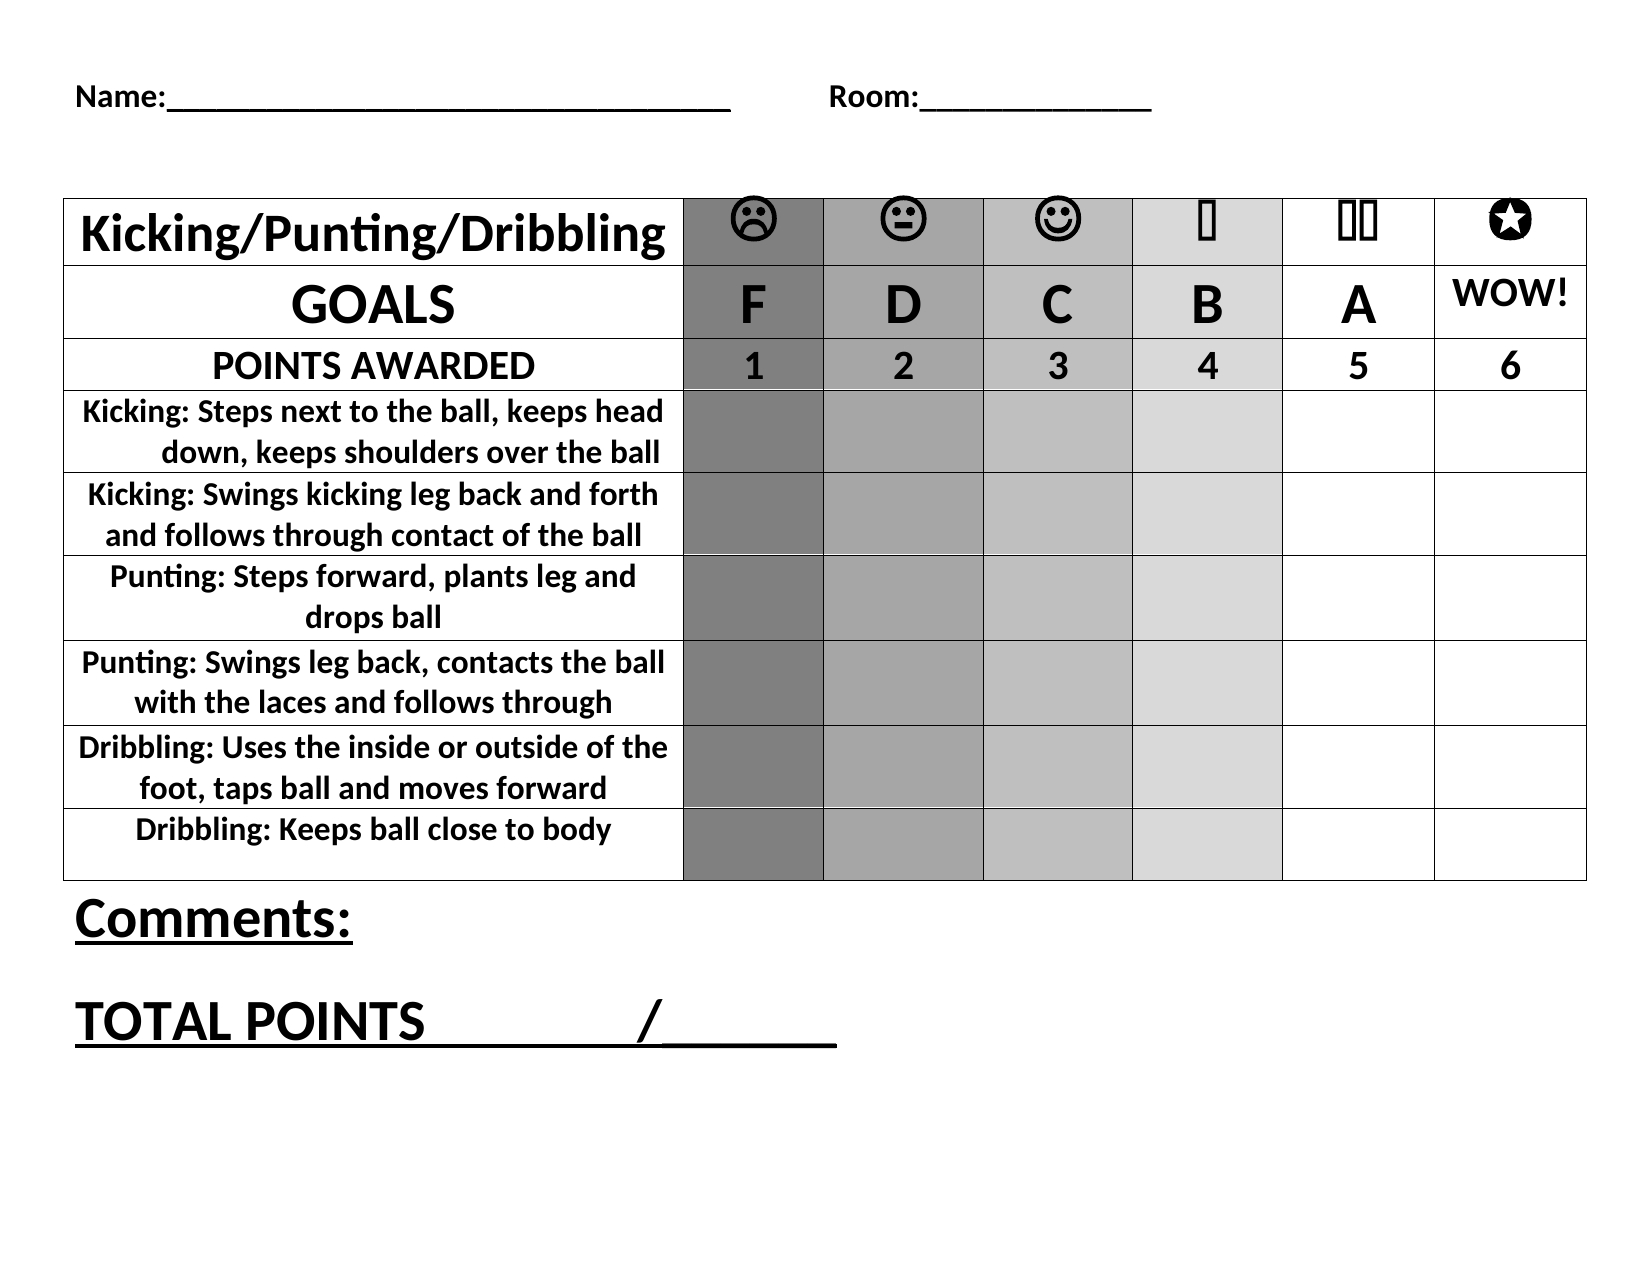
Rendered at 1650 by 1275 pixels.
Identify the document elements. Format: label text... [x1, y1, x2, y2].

table_cell 2 [824, 339, 983, 389]
table_cell [1283, 556, 1434, 640]
table_header [684, 199, 823, 265]
table_cell [1435, 556, 1586, 640]
table_cell [984, 809, 1132, 880]
table_cell B [1133, 266, 1282, 338]
table_cell [1435, 641, 1586, 725]
table_cell 5 [1283, 339, 1434, 389]
table_cell [984, 726, 1132, 807]
table_cell [1283, 641, 1434, 725]
table_header [824, 199, 983, 265]
text Name:__________________________________ Room:______________ [75, 75, 1575, 116]
table_cell [684, 726, 823, 807]
table_cell [824, 726, 983, 807]
table_cell GOALS [64, 266, 683, 338]
table_cell [824, 473, 983, 554]
table_cell [824, 556, 983, 640]
table_cell [684, 473, 823, 554]
table_cell [1283, 809, 1434, 880]
table_cell Dribbling: Keeps ball close to body [64, 809, 683, 880]
table_header [1133, 199, 1282, 265]
table_header [1283, 199, 1434, 265]
table_cell [1283, 473, 1434, 554]
table_cell D [824, 266, 983, 338]
text Comments: [75, 881, 1575, 952]
table_cell 1 [684, 339, 823, 389]
table_cell [684, 809, 823, 880]
table_cell [1133, 391, 1282, 472]
table_cell [684, 391, 823, 472]
table_cell [684, 641, 823, 725]
table_cell Punting: Swings leg back, contacts the ball with the laces and follows through [64, 641, 683, 725]
table_cell Kicking: Swings kicking leg back and forth and follows through contact of the ball [64, 473, 683, 554]
table_cell [1133, 556, 1282, 640]
table_cell [1435, 473, 1586, 554]
table_cell Dribbling: Uses the inside or outside of the foot, taps ball and moves forward [64, 726, 683, 807]
table_cell [1435, 391, 1586, 472]
table_cell Punting: Steps forward, plants leg and drops ball [64, 556, 683, 640]
table_cell [1283, 726, 1434, 807]
table_header [1435, 199, 1586, 265]
table_cell C [984, 266, 1132, 338]
table_cell F [684, 266, 823, 338]
table_cell [1283, 391, 1434, 472]
table_cell [1133, 473, 1282, 554]
table_cell [1435, 809, 1586, 880]
table_cell [1133, 726, 1282, 807]
table_cell [684, 556, 823, 640]
table_cell 6 [1435, 339, 1586, 389]
table_cell [984, 391, 1132, 472]
table_cell [984, 556, 1132, 640]
table_cell [824, 809, 983, 880]
table_cell [824, 641, 983, 725]
table_cell POINTS AWARDED [64, 339, 683, 389]
table_cell [1435, 726, 1586, 807]
table_header Kicking/Punting/Dribbling [64, 199, 683, 265]
table_cell [824, 391, 983, 472]
table_cell A [1283, 266, 1434, 338]
table_header [984, 199, 1132, 265]
table_cell [984, 641, 1132, 725]
table_cell 4 [1133, 339, 1282, 389]
table_cell [1133, 641, 1282, 725]
table_cell [984, 473, 1132, 554]
table_cell 3 [984, 339, 1132, 389]
table_cell Kicking: Steps next to the ball, keeps head down, keeps shoulders over the ball [64, 391, 683, 472]
text TOTAL POINTS /______ [75, 983, 1575, 1055]
table_cell WOW! [1435, 266, 1586, 338]
table_cell [1133, 809, 1282, 880]
